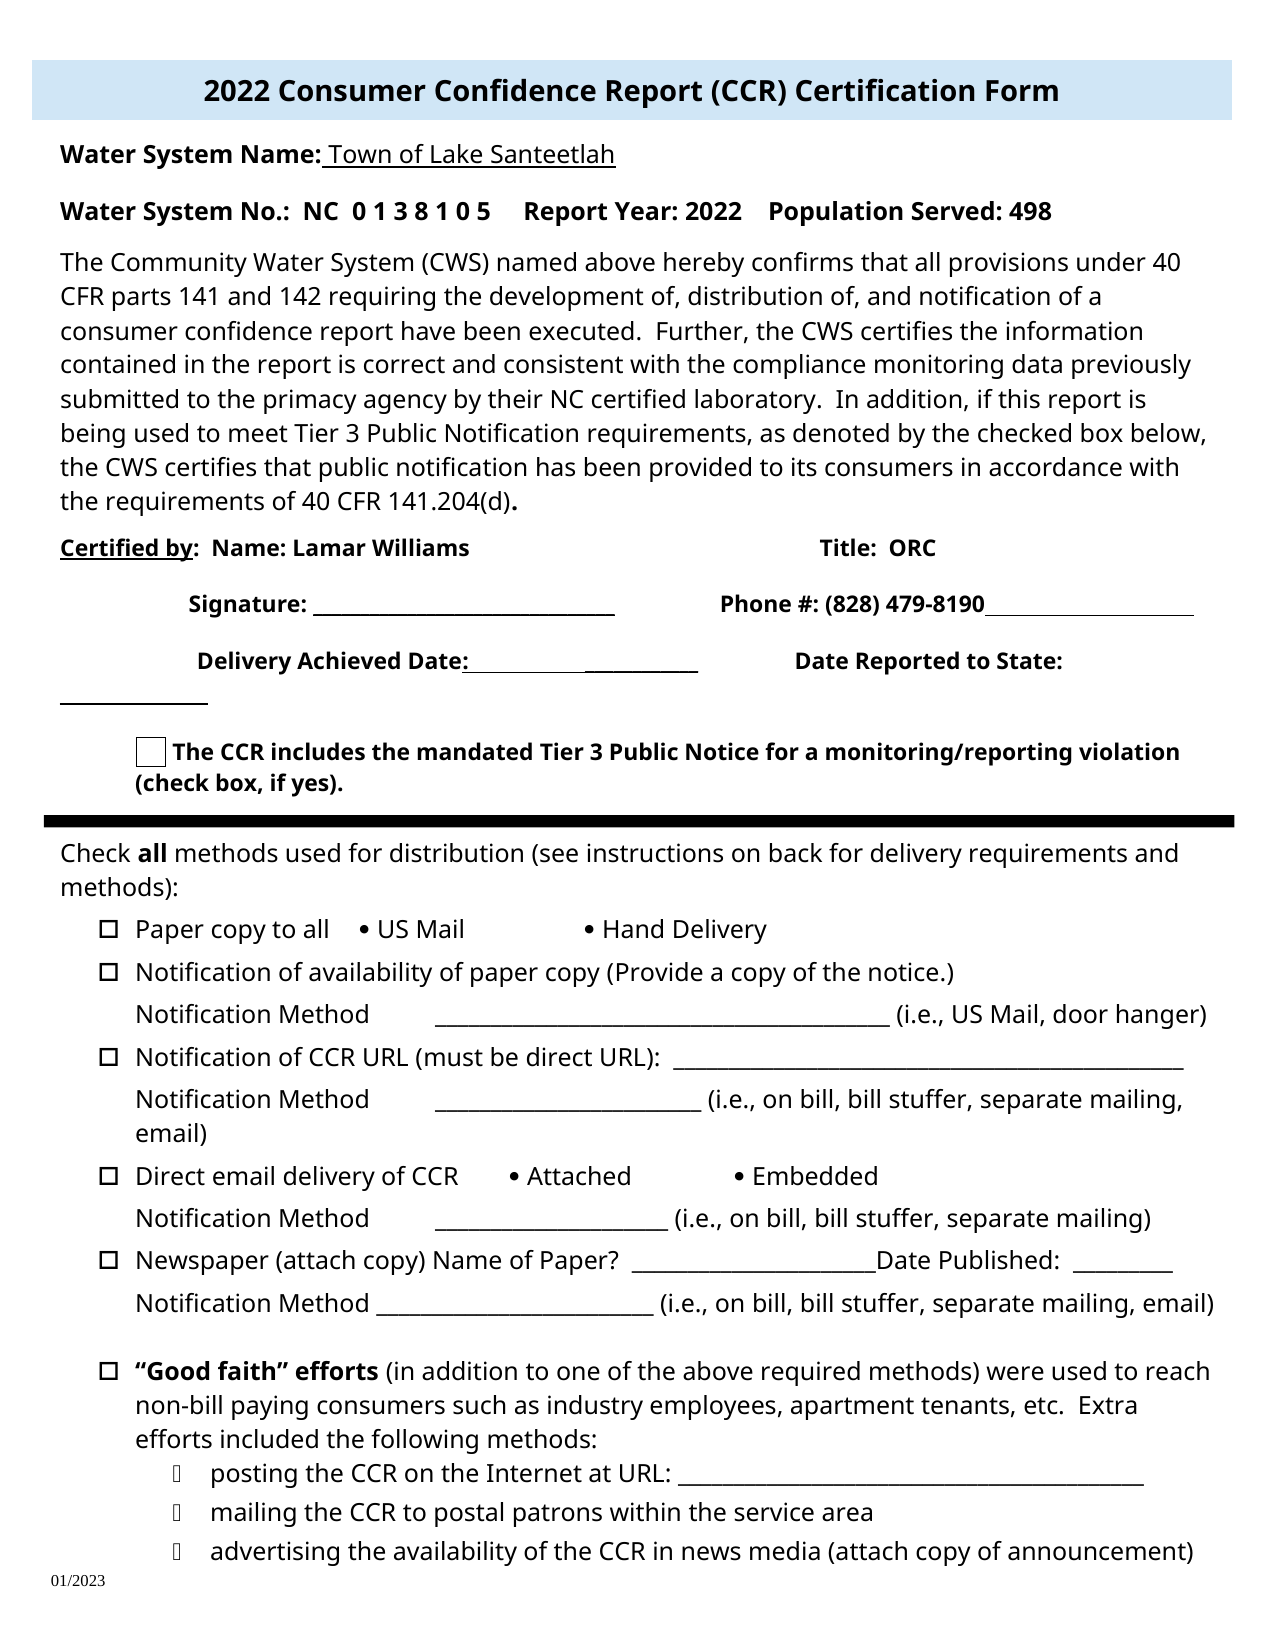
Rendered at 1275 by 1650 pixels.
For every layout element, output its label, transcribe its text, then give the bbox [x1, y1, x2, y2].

text Notification Method _________________________________________ (i.e., US Mail, door hanger) [60, 997, 1215, 1031]
table_header 2022 Consumer Confidence Report (CCR) Certification Form [32, 60, 1232, 120]
text Delivery Achieved Date: ____________ Date Reported to State: _______________ [60, 645, 1215, 708]
list advertising the availability of the CCR in news media (attach copy of announcement) [172, 1534, 1215, 1568]
text The Community Water System (CWS) named above hereby confirms that all provisions under 40 CFR parts 141 and 142 requiring the development of, distribution of, and notification of a consumer confidence report have been executed. Further, the CWS certifies the information contained in the report is correct and consistent with the compliance monitoring data previously submitted to the primacy agency by their NC certified laboratory. In addition, if this report is being used to meet Tier 3 Public Notification requirements, as denoted by the checked box below, the CWS certifies that public notification has been provided to its consumers in accordance with the requirements of 40 CFR 141.204(d). [60, 245, 1215, 517]
list Direct email delivery of CCR Attached Embedded [97, 1158, 1215, 1192]
list “Good faith” efforts (in addition to one of the above required methods) were used to reach non-bill paying consumers such as industry employees, apartment tenants, etc. Extra efforts included the following methods: [97, 1353, 1215, 1456]
text Certified by: Name: Lamar Williams Title: ORC [60, 532, 1215, 563]
list Notification of CCR URL (must be direct URL): ______________________________________________ [97, 1039, 1215, 1073]
text Notification Method _________________________ (i.e., on bill, bill stuffer, separate mailing, email) [135, 1285, 1215, 1319]
list Paper copy to all US Mail Hand Delivery [97, 912, 1215, 946]
text Signature: ________________________________ Phone #: (828) 479-8190 [60, 588, 1215, 620]
list mailing the CCR to postal patrons within the service area [172, 1495, 1215, 1529]
list Newspaper (attach copy) Name of Paper? ______________________Date Published: _________ [97, 1243, 1215, 1277]
list Notification of availability of paper copy (Provide a copy of the notice.) [97, 954, 1215, 988]
text The CCR includes the mandated Tier 3 Public Notice for a monitoring/reporting violation (check box, if yes). [135, 736, 1215, 799]
text Check all methods used for distribution (see instructions on back for delivery requirements and methods): [60, 836, 1215, 904]
list posting the CCR on the Internet at URL: __________________________________________ [172, 1456, 1215, 1490]
text Water System No.: NC 0 1 3 8 1 0 5 Report Year: 2022 Population Served: 498 [60, 194, 1215, 228]
text Notification Method ________________________ (i.e., on bill, bill stuffer, separate mailing, email) [135, 1082, 1215, 1150]
text Water System Name: Town of Lake Santeetlah [60, 137, 1215, 171]
text Notification Method _____________________ (i.e., on bill, bill stuffer, separate mailing) [60, 1201, 1215, 1234]
